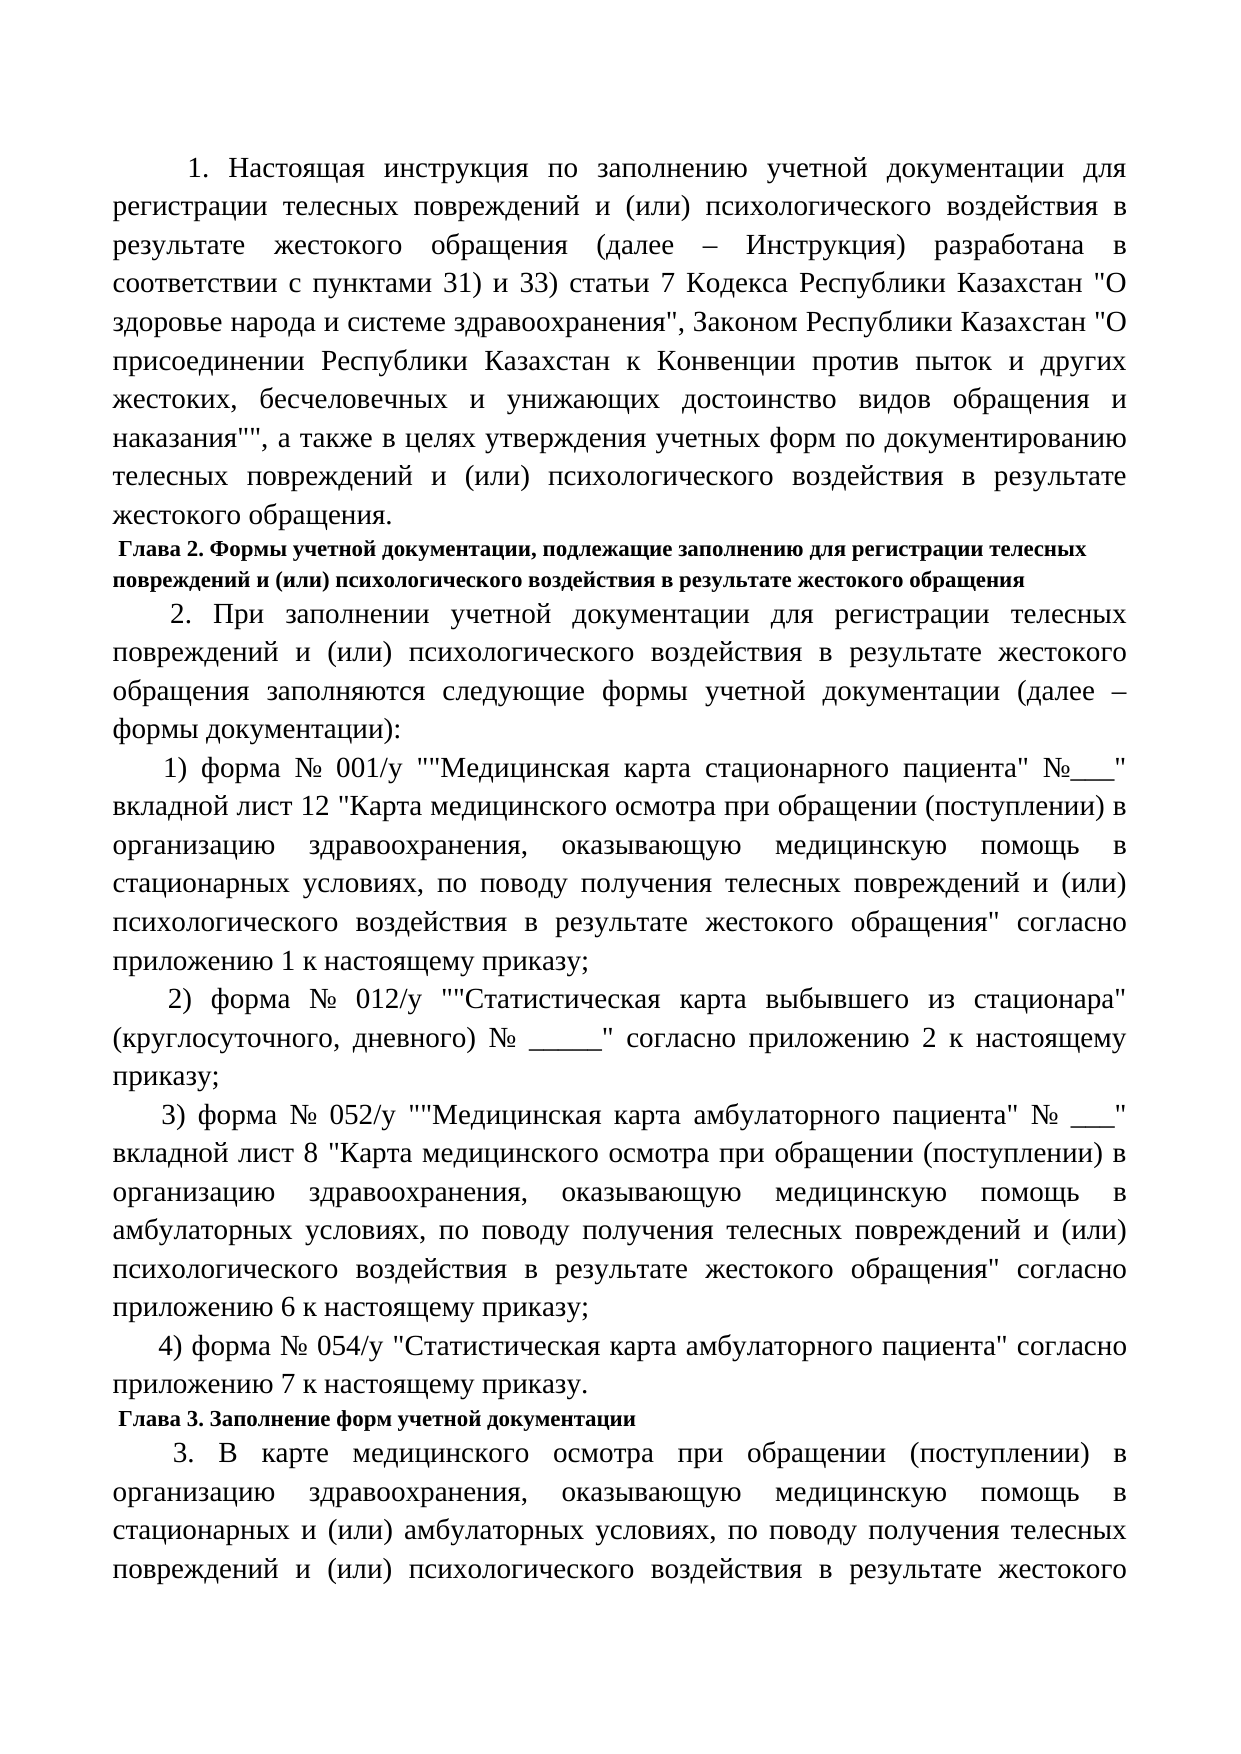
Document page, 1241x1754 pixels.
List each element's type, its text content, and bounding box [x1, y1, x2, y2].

text 4) форма № 054/у "Статистическая карта амбулаторного пациента" согласно приложению 7 к настоящему приказу. [112, 1328, 1128, 1400]
text 1. Настоящая инструкция по заполнению учетной документации для регистрации телесных повреждений и (или) психологического воздействия в результате жестокого обращения (далее – Инструкция) разработана в соответствии с пунктами 31) и 33) статьи 7 Кодекса Республики Казахстан "О здоровье народа и системе здравоохранения", Законом Республики Казахстан "О присоединении Республики Казахстан к Конвенции против пыток и других жестоких, бесчеловечных и унижающих достоинство видов обращения и наказания"", а также в целях утверждения учетных форм по документированию телесных повреждений и (или) психологического воздействия в результате жестокого обращения. [112, 150, 1128, 530]
text 1) форма № 001/у ""Медицинская карта стационарного пациента" №___" вкладной лист 12 "Карта медицинского осмотра при обращении (поступлении) в организацию здравоохранения, оказывающую медицинскую помощь в стационарных условиях, по поводу получения телесных повреждений и (или) психологического воздействия в результате жестокого обращения" согласно приложению 1 к настоящему приказу; [112, 750, 1128, 976]
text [112, 1435, 1128, 1584]
text 2. При заполнении учетной документации для регистрации телесных повреждений и (или) психологического воздействия в результате жестокого обращения заполняются следующие формы учетной документации (далее – формы документации): [112, 596, 1128, 745]
text 3) форма № 052/у ""Медицинская карта амбулаторного пациента" № ___" вкладной лист 8 "Карта медицинского осмотра при обращении (поступлении) в организацию здравоохранения, оказывающую медицинскую помощь в амбулаторных условиях, по поводу получения телесных повреждений и (или) психологического воздействия в результате жестокого обращения" согласно приложению 6 к настоящему приказу; [112, 1097, 1128, 1323]
text Глава 2. Формы учетной документации, подлежащие заполнению для регистрации телесных повреждений и (или) психологического воздействия в результате жестокого обращения [112, 535, 1128, 592]
text Глава 3. Заполнение форм учетной документации [112, 1405, 1128, 1432]
text 2) форма № 012/у ""Статистическая карта выбывшего из стационара" (круглосуточного, дневного) № _____" согласно приложению 2 к настоящему приказу; [112, 981, 1128, 1092]
